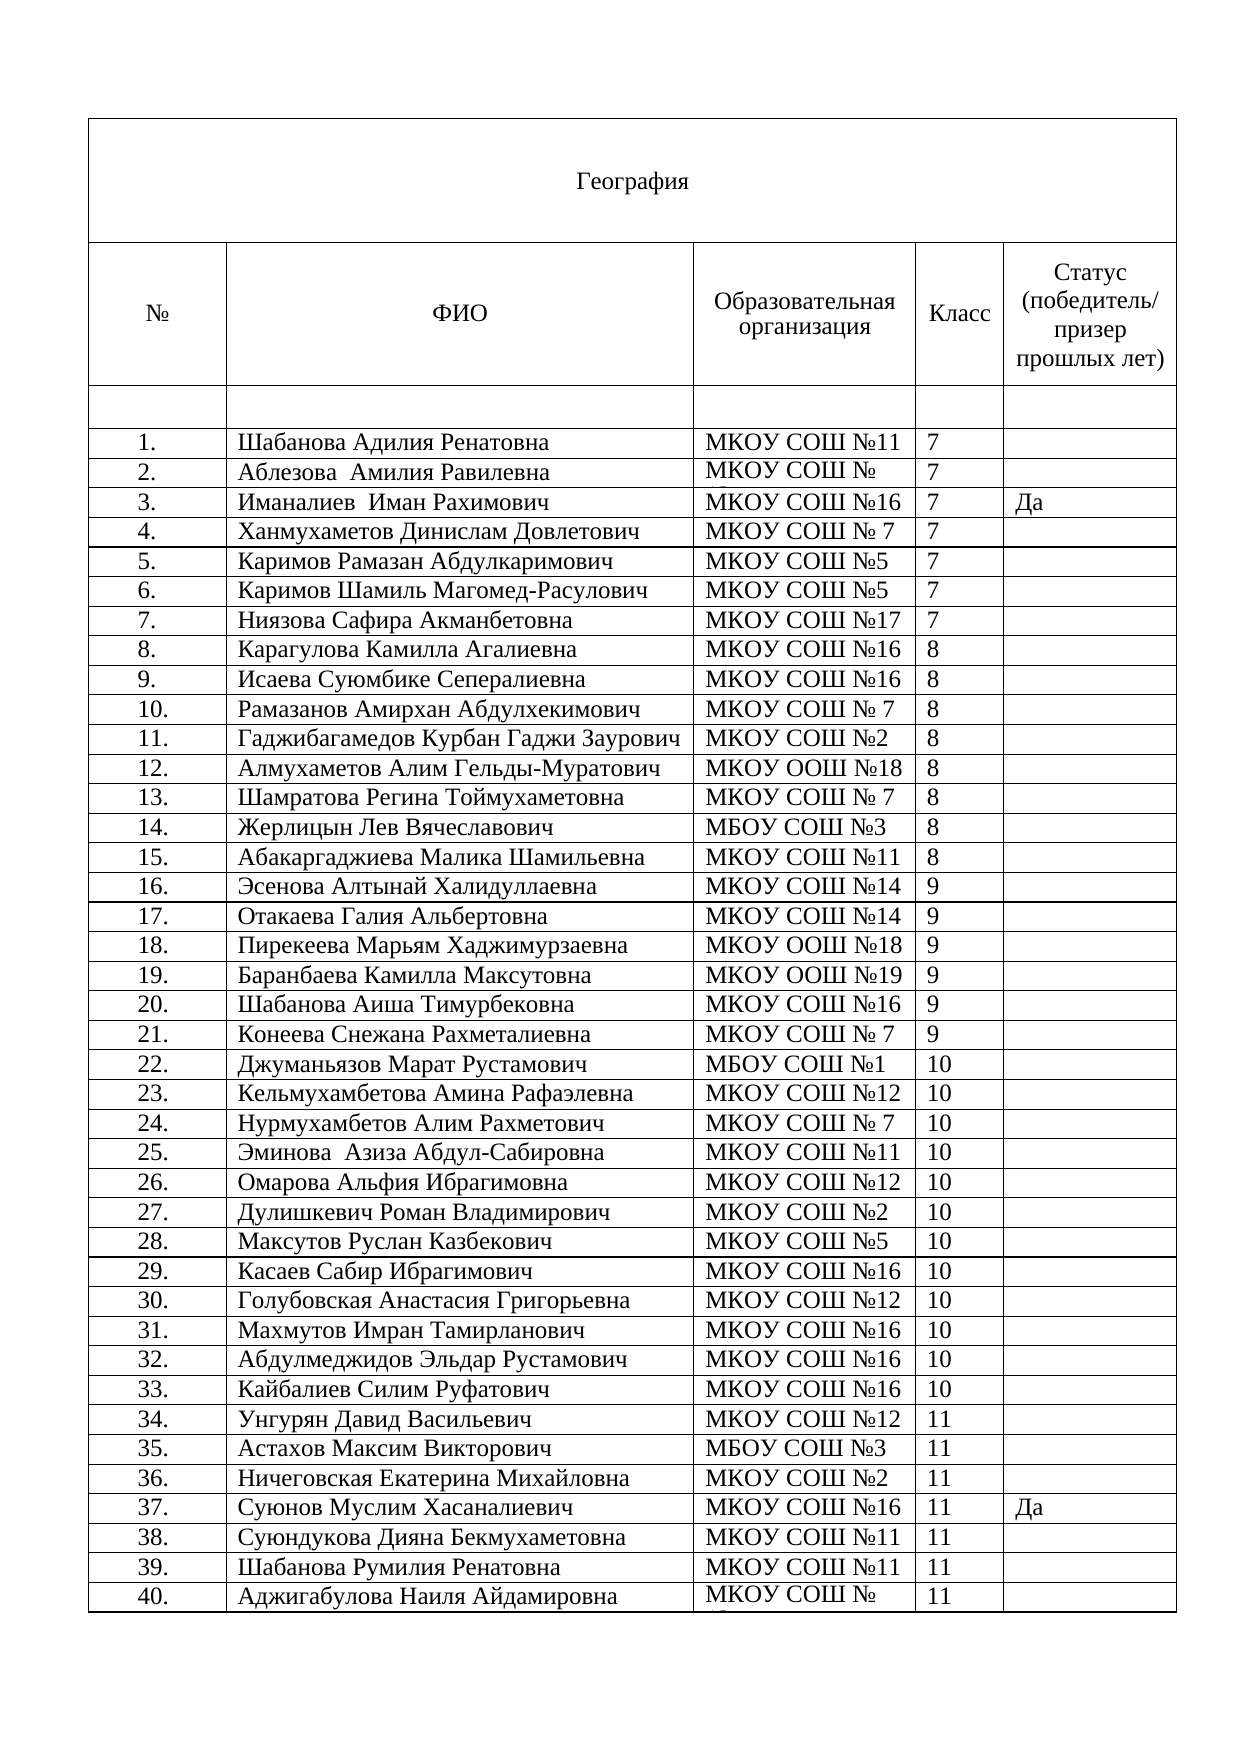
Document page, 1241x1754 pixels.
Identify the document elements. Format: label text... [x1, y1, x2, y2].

table_cell МКОУ СОШ № 7 [694, 1110, 915, 1138]
table_cell [1004, 636, 1176, 665]
table_cell МКОУ СОШ №2 [694, 725, 915, 753]
table_cell МКОУ СОШ №12 [694, 1405, 915, 1434]
table_cell 9 [916, 1021, 1003, 1049]
table_cell [89, 903, 226, 931]
table_cell [89, 1198, 226, 1227]
table_cell [89, 429, 226, 458]
table_cell [89, 1465, 226, 1493]
table_cell [89, 1317, 226, 1345]
table_cell [1004, 991, 1176, 1020]
table_cell МКОУ СОШ №16 [694, 1317, 915, 1345]
table_cell [89, 548, 226, 576]
table_cell МКОУ СОШ № 13 [694, 459, 915, 487]
table_cell 11 [916, 1553, 1003, 1582]
table_cell [1004, 1405, 1176, 1434]
table_cell [1004, 1050, 1176, 1079]
table_cell [89, 873, 226, 901]
table_cell [89, 488, 226, 517]
table_cell 11 [916, 1524, 1003, 1552]
table_cell [1004, 1228, 1176, 1256]
table_cell [89, 386, 226, 428]
table_cell 8 [916, 636, 1003, 665]
table_cell Класс [916, 243, 1003, 385]
table_cell ФИО [227, 243, 693, 385]
table_cell МКОУ СОШ №12 [694, 1287, 915, 1316]
table_cell Аблезова Амилия Равилевна [227, 459, 693, 487]
table_cell Абдулмеджидов Эльдар Рустамович [227, 1346, 693, 1375]
table_cell [89, 1346, 226, 1375]
table_cell 9 [916, 932, 1003, 961]
table_cell [1004, 843, 1176, 872]
table_cell [89, 991, 226, 1020]
table_cell [89, 784, 226, 813]
table_cell 10 [916, 1110, 1003, 1138]
table_cell [1004, 666, 1176, 694]
table_cell [1004, 1435, 1176, 1463]
table_cell Алмухаметов Алим Гельды-Муратович [227, 755, 693, 783]
table_cell Шабанова Аиша Тимурбековна [227, 991, 693, 1020]
table_cell [89, 1080, 226, 1108]
table_cell [89, 1258, 226, 1286]
table_cell МБОУ СОШ №3 [694, 814, 915, 842]
table_cell МКОУ СОШ №12 [694, 1169, 915, 1197]
table_cell Голубовская Анастасия Григорьевна [227, 1287, 693, 1316]
table_cell [1004, 962, 1176, 990]
table_cell [227, 386, 693, 428]
table_cell [1004, 429, 1176, 458]
table_cell [1004, 1198, 1176, 1227]
table_cell [1004, 1376, 1176, 1404]
table_cell [89, 1050, 226, 1079]
table_cell МКОУ СОШ № 13 [694, 1583, 915, 1611]
table_cell Карагулова Камилла Агалиевна [227, 636, 693, 665]
table_cell Джуманьязов Марат Рустамович [227, 1050, 693, 1079]
table_cell Пирекеева Марьям Хаджимурзаевна [227, 932, 693, 961]
table_cell [89, 666, 226, 694]
table_cell Исаева Суюмбике Сепералиевна [227, 666, 693, 694]
table_cell [1004, 784, 1176, 813]
table_cell МКОУ СОШ №16 [694, 1494, 915, 1523]
table_cell Да [1004, 1494, 1176, 1523]
table_cell 7 [916, 518, 1003, 546]
table_cell МКОУ СОШ №16 [694, 1346, 915, 1375]
table_cell [89, 636, 226, 665]
table_cell Максутов Руслан Казбекович [227, 1228, 693, 1256]
table_cell Кайбалиев Силим Руфатович [227, 1376, 693, 1404]
table_cell Каримов Шамиль Магомед-Расулович [227, 577, 693, 606]
table_cell [1004, 1465, 1176, 1493]
table_cell 10 [916, 1376, 1003, 1404]
table_cell МКОУ СОШ №16 [694, 991, 915, 1020]
table_cell 7 [916, 488, 1003, 517]
table_cell 7 [916, 429, 1003, 458]
table_cell МКОУ СОШ №11 [694, 843, 915, 872]
table_cell [89, 814, 226, 842]
table_cell 7 [916, 577, 1003, 606]
table_cell Суюндукова Дияна Бекмухаметовна [227, 1524, 693, 1552]
table_cell 9 [916, 873, 1003, 901]
table_cell МКОУ СОШ №5 [694, 548, 915, 576]
table_cell [1004, 1346, 1176, 1375]
table_cell [916, 386, 1003, 428]
table_cell [1004, 1583, 1176, 1611]
table_cell [89, 1021, 226, 1049]
table_cell [89, 1405, 226, 1434]
table_cell [1004, 607, 1176, 635]
table_cell МКОУ СОШ №11 [694, 1139, 915, 1168]
table_cell 8 [916, 784, 1003, 813]
table_cell 11 [916, 1494, 1003, 1523]
table_cell Касаев Сабир Ибрагимович [227, 1258, 693, 1286]
table_cell [1004, 1139, 1176, 1168]
table_cell МКОУ СОШ №16 [694, 1376, 915, 1404]
table_cell Статус (победитель/ призер прошлых лет) [1004, 243, 1176, 385]
table_cell [1004, 1524, 1176, 1552]
table_cell Аджигабулова Наиля Айдамировна [227, 1583, 693, 1611]
table_cell 10 [916, 1317, 1003, 1345]
table_cell [1004, 1258, 1176, 1286]
table_cell [1004, 1110, 1176, 1138]
table_cell [89, 1553, 226, 1582]
table_cell [1004, 695, 1176, 724]
table_cell 8 [916, 725, 1003, 753]
table_cell [1004, 386, 1176, 428]
table_cell Унгурян Давид Васильевич [227, 1405, 693, 1434]
table_cell Гаджибагамедов Курбан Гаджи Заурович [227, 725, 693, 753]
table_cell 10 [916, 1258, 1003, 1286]
table_cell МКОУ СОШ № 7 [694, 1021, 915, 1049]
table_cell Да [1004, 488, 1176, 517]
table_cell [89, 518, 226, 546]
table_cell Астахов Максим Викторович [227, 1435, 693, 1463]
table_cell [1004, 755, 1176, 783]
table_cell [89, 1376, 226, 1404]
table_cell 10 [916, 1346, 1003, 1375]
table_header География [89, 119, 1176, 242]
table_cell МКОУ СОШ №5 [694, 577, 915, 606]
table_cell 11 [916, 1435, 1003, 1463]
table_cell 8 [916, 843, 1003, 872]
table_cell МКОУ СОШ № 7 [694, 695, 915, 724]
table_cell [1004, 903, 1176, 931]
table_cell [89, 1287, 226, 1316]
table_cell МБОУ СОШ №1 [694, 1050, 915, 1079]
table_cell 10 [916, 1228, 1003, 1256]
table_cell Отакаева Галия Альбертовна [227, 903, 693, 931]
table_cell 9 [916, 962, 1003, 990]
table_cell [694, 386, 915, 428]
table_cell [89, 695, 226, 724]
table_cell Шамратова Регина Тоймухаметовна [227, 784, 693, 813]
table_cell Жерлицын Лев Вячеславович [227, 814, 693, 842]
table_cell [89, 577, 226, 606]
table_cell 11 [916, 1583, 1003, 1611]
table_cell № [89, 243, 226, 385]
table_cell [89, 1583, 226, 1611]
table_cell МКОУ СОШ №11 [694, 429, 915, 458]
table_cell [1004, 873, 1176, 901]
table_cell [1004, 1169, 1176, 1197]
table_cell 8 [916, 695, 1003, 724]
table_cell 8 [916, 755, 1003, 783]
table_cell [89, 843, 226, 872]
table_cell [1004, 1287, 1176, 1316]
table_cell Образовательная организация [694, 243, 915, 385]
table_cell Омарова Альфия Ибрагимовна [227, 1169, 693, 1197]
table_cell МКОУ СОШ №14 [694, 903, 915, 931]
table_cell Каримов Рамазан Абдулкаримович [227, 548, 693, 576]
table_cell МКОУ СОШ №2 [694, 1465, 915, 1493]
table_cell [1004, 577, 1176, 606]
table_cell [89, 932, 226, 961]
table_cell Ханмухаметов Динислам Довлетович [227, 518, 693, 546]
table_cell [1004, 932, 1176, 961]
table_cell 10 [916, 1198, 1003, 1227]
table_cell МКОУ СОШ №14 [694, 873, 915, 901]
table_cell МКОУ СОШ №16 [694, 666, 915, 694]
table_cell 9 [916, 991, 1003, 1020]
table_cell 10 [916, 1139, 1003, 1168]
table_cell [89, 459, 226, 487]
table_cell Иманалиев Иман Рахимович [227, 488, 693, 517]
table_cell Конеева Снежана Рахметалиевна [227, 1021, 693, 1049]
table_cell [1004, 548, 1176, 576]
table_cell Нурмухамбетов Алим Рахметович [227, 1110, 693, 1138]
table_cell 10 [916, 1080, 1003, 1108]
table_cell [89, 725, 226, 753]
table_cell [89, 1139, 226, 1168]
table_cell Абакаргаджиева Малика Шамильевна [227, 843, 693, 872]
table_cell МКОУ СОШ №17 [694, 607, 915, 635]
table_cell МКОУ СОШ № 7 [694, 518, 915, 546]
table_cell [1004, 1553, 1176, 1582]
table_cell [89, 962, 226, 990]
table_cell Баранбаева Камилла Максутовна [227, 962, 693, 990]
table_cell Дулишкевич Роман Владимирович [227, 1198, 693, 1227]
table_cell [89, 1435, 226, 1463]
table_cell Шабанова Адилия Ренатовна [227, 429, 693, 458]
table_cell МКОУ СОШ №11 [694, 1553, 915, 1582]
table_cell Суюнов Муслим Хасаналиевич [227, 1494, 693, 1523]
table_cell [1004, 518, 1176, 546]
table_cell 7 [916, 459, 1003, 487]
table_cell 10 [916, 1050, 1003, 1079]
table_cell МКОУ СОШ №11 [694, 1524, 915, 1552]
table_cell 8 [916, 814, 1003, 842]
table_cell МКОУ СОШ №16 [694, 488, 915, 517]
table_cell МКОУ СОШ №16 [694, 1258, 915, 1286]
table_cell МКОУ ООШ №19 [694, 962, 915, 990]
table_cell Махмутов Имран Тамирланович [227, 1317, 693, 1345]
table_cell [89, 1524, 226, 1552]
table_cell [89, 607, 226, 635]
table_cell 11 [916, 1465, 1003, 1493]
table_cell Шабанова Румилия Ренатовна [227, 1553, 693, 1582]
table_cell 10 [916, 1169, 1003, 1197]
table_cell 7 [916, 548, 1003, 576]
table_cell МКОУ СОШ №12 [694, 1080, 915, 1108]
table_cell [89, 1494, 226, 1523]
table_cell [89, 1169, 226, 1197]
table_cell Рамазанов Амирхан Абдулхекимович [227, 695, 693, 724]
table_cell Кельмухамбетова Амина Рафаэлевна [227, 1080, 693, 1108]
table_cell [89, 1110, 226, 1138]
table_cell [1004, 459, 1176, 487]
table_cell МКОУ ООШ №18 [694, 932, 915, 961]
table_cell 8 [916, 666, 1003, 694]
table_cell МКОУ СОШ №5 [694, 1228, 915, 1256]
table_cell Ниязова Сафира Акманбетовна [227, 607, 693, 635]
table_cell МКОУ ООШ №18 [694, 755, 915, 783]
table_cell 7 [916, 607, 1003, 635]
table_cell МКОУ СОШ № 7 [694, 784, 915, 813]
table_cell [1004, 1080, 1176, 1108]
table_cell [1004, 1317, 1176, 1345]
table_cell [1004, 814, 1176, 842]
table_cell 10 [916, 1287, 1003, 1316]
table_cell МКОУ СОШ №2 [694, 1198, 915, 1227]
table_cell МБОУ СОШ №3 [694, 1435, 915, 1463]
table_cell [1004, 725, 1176, 753]
table_cell Эсенова Алтынай Халидуллаевна [227, 873, 693, 901]
table_cell [1004, 1021, 1176, 1049]
table_cell [89, 1228, 226, 1256]
table_cell 11 [916, 1405, 1003, 1434]
table_cell МКОУ СОШ №16 [694, 636, 915, 665]
table_cell [89, 755, 226, 783]
table_cell 9 [916, 903, 1003, 931]
table_cell Ничеговская Екатерина Михайловна [227, 1465, 693, 1493]
table_cell Эминова Азиза Абдул-Сабировна [227, 1139, 693, 1168]
